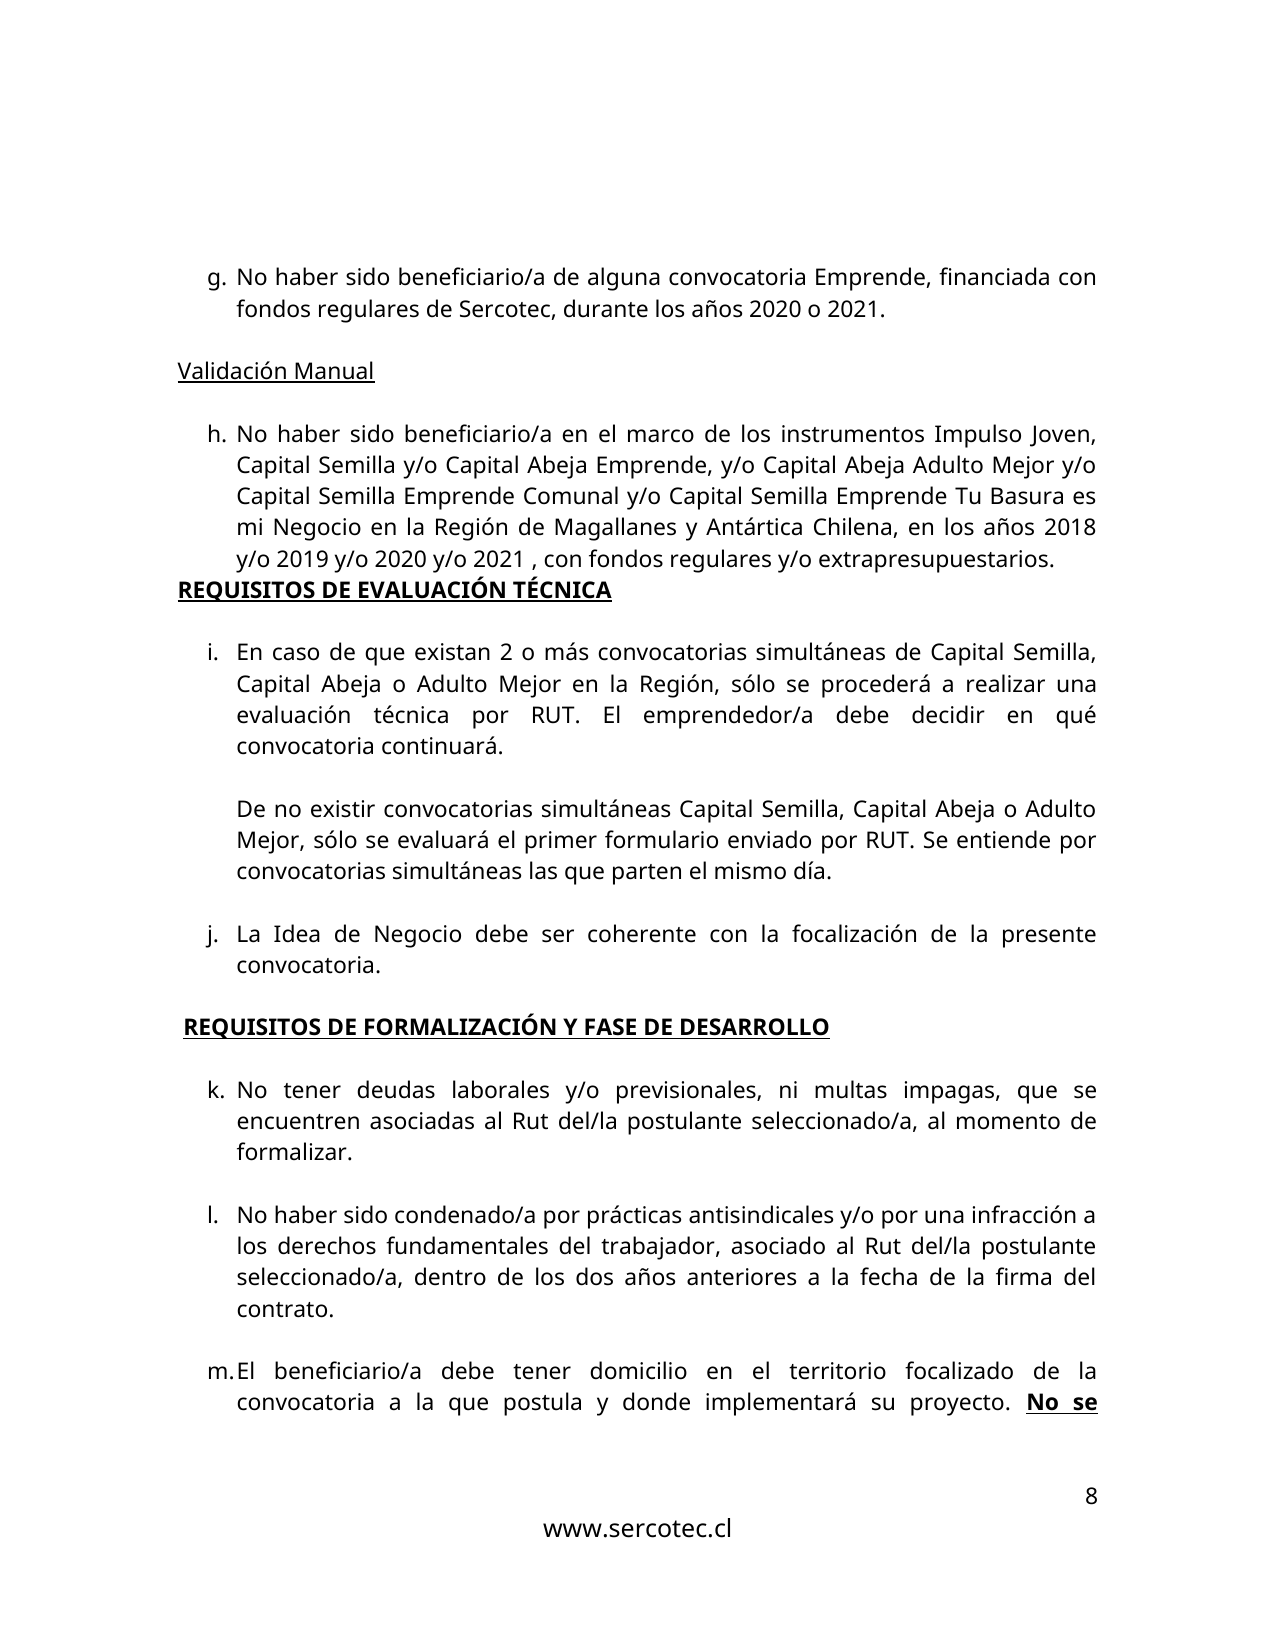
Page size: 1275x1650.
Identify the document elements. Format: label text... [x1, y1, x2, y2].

list No haber sido beneficiario/a en el marco de los instrumentos Impulso Joven, Capital Semilla y/o Capital Abeja Emprende, y/o Capital Abeja Adulto Mejor y/o Capital Semilla Emprende Comunal y/o Capital Semilla Emprende Tu Basura es mi Negocio en la Región de Magallanes y Antártica Chilena, en los años 2018 y/o 2019 y/o 2020 y/o 2021 , con fondos regulares y/o extrapresupuestarios. [207, 417, 1098, 574]
list No tener deudas laborales y/o previsionales, ni multas impagas, que se encuentren asociadas al Rut del/la postulante seleccionado/a, al momento de formalizar. [207, 1074, 1098, 1167]
text REQUISITOS DE EVALUACIÓN TÉCNICA [177, 574, 1098, 605]
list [207, 1355, 1098, 1417]
list No haber sido beneficiario/a de alguna convocatoria Emprende, financiada con fondos regulares de Sercotec, durante los años 2020 o 2021. [207, 261, 1098, 324]
list No haber sido condenado/a por prácticas antisindicales y/o por una infracción a los derechos fundamentales del trabajador, asociado al Rut del/la postulante seleccionado/a, dentro de los dos años anteriores a la fecha de la firma del contrato. [207, 1199, 1098, 1324]
text REQUISITOS DE FORMALIZACIÓN Y FASE DE DESARROLLO [177, 1011, 1098, 1042]
list De no existir convocatorias simultáneas Capital Semilla, Capital Abeja o Adulto Mejor, sólo se evaluará el primer formulario enviado por RUT. Se entiende por convocatorias simultáneas las que parten el mismo día. [236, 792, 1098, 886]
list En caso de que existan 2 o más convocatorias simultáneas de Capital Semilla, Capital Abeja o Adulto Mejor en la Región, sólo se procederá a realizar una evaluación técnica por RUT. El emprendedor/a debe decidir en qué convocatoria continuará. [207, 636, 1098, 761]
text Validación Manual [177, 355, 1098, 386]
list La Idea de Negocio debe ser coherente con la focalización de la presente convocatoria. [207, 917, 1098, 980]
